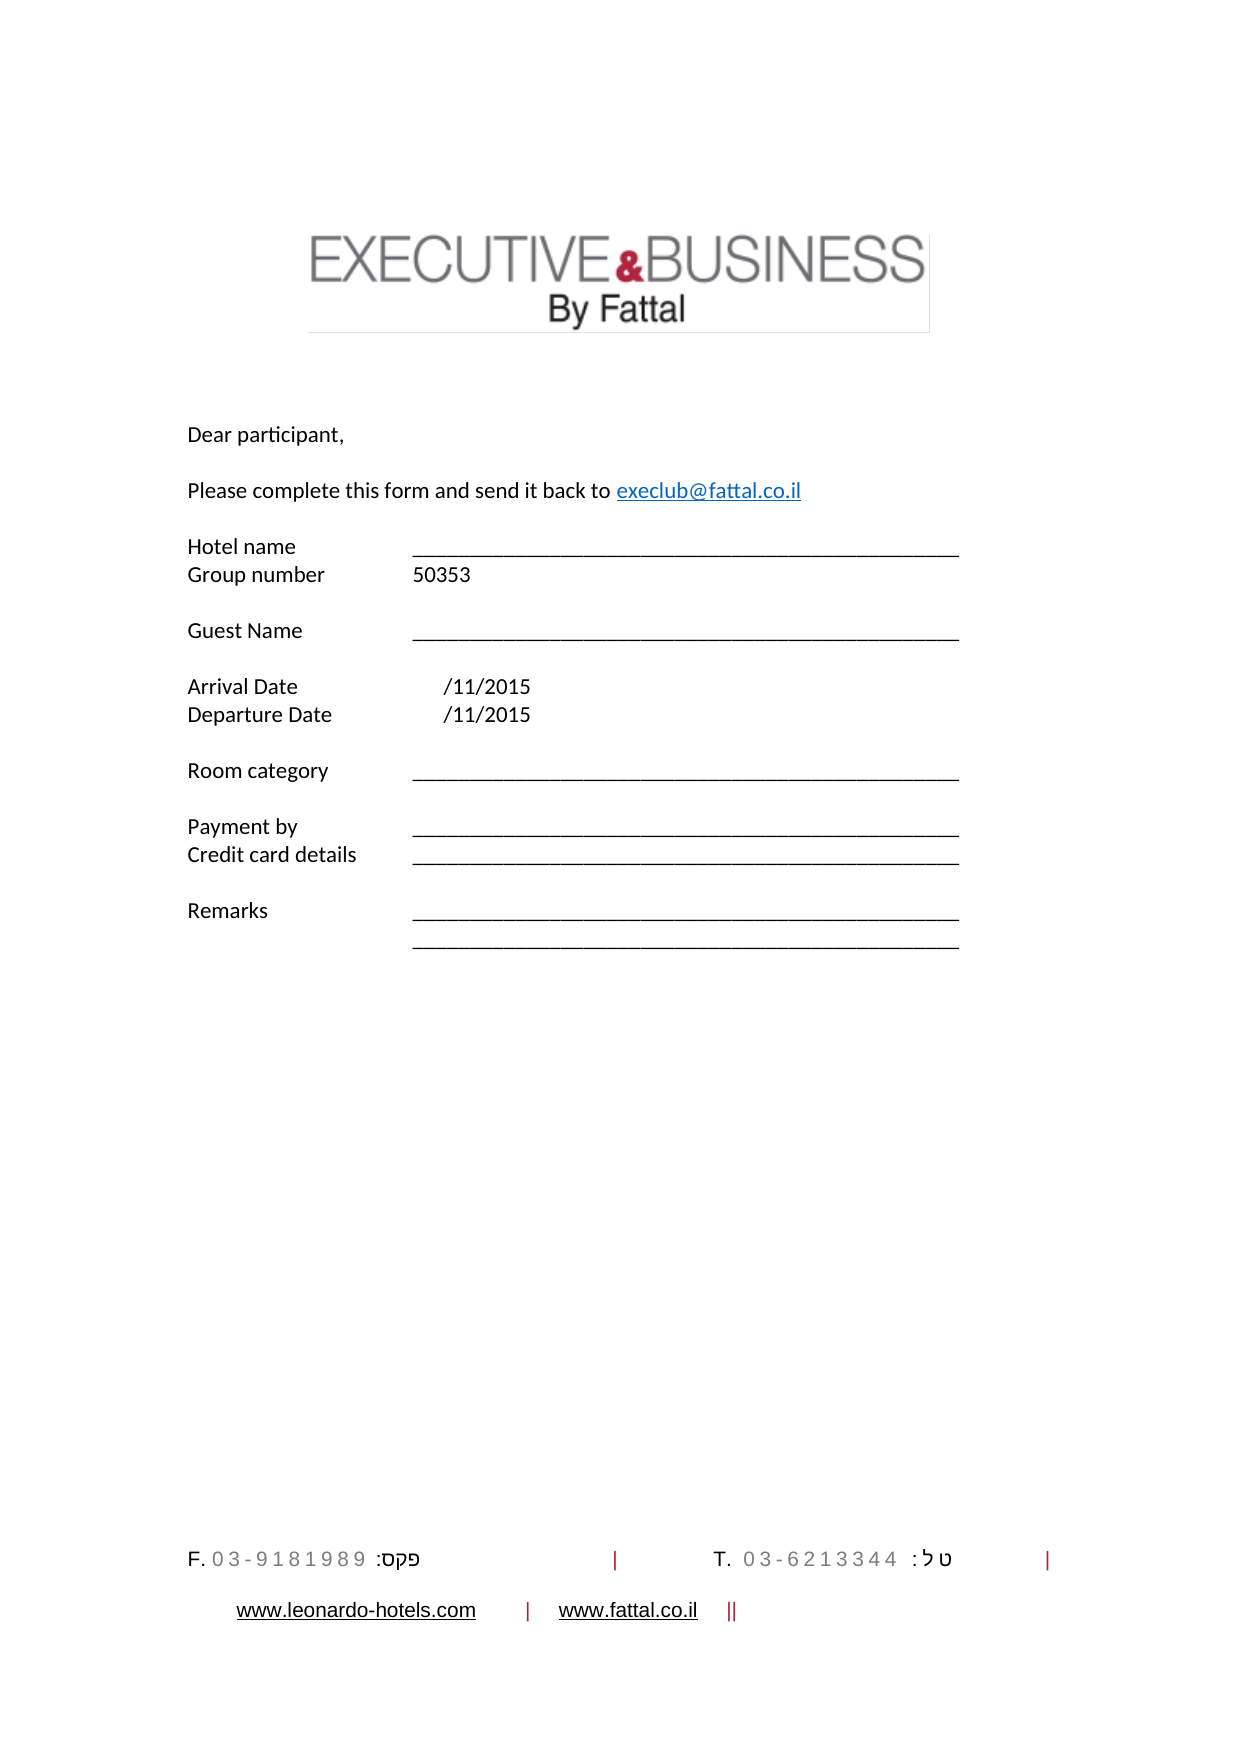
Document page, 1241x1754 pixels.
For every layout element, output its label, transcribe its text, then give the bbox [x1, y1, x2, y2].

text Dear participant, [187, 420, 1053, 448]
text ________________________________________________ [187, 924, 1053, 952]
text Departure Date /11/2015 [187, 700, 1053, 728]
picture [307, 234, 933, 336]
text Credit card details ________________________________________________ [187, 840, 1053, 868]
text Group number 50353 [187, 560, 1053, 588]
text Guest Name ________________________________________________ [187, 616, 1053, 644]
text Hotel name ________________________________________________ [187, 532, 1053, 560]
text Remarks ________________________________________________ [187, 896, 1053, 924]
text Arrival Date /11/2015 [187, 672, 1053, 700]
text Payment by ________________________________________________ [187, 812, 1053, 840]
text Please complete this form and send it back to execlub@fattal.co.il [187, 476, 1053, 504]
text Room category ________________________________________________ [187, 756, 1053, 784]
